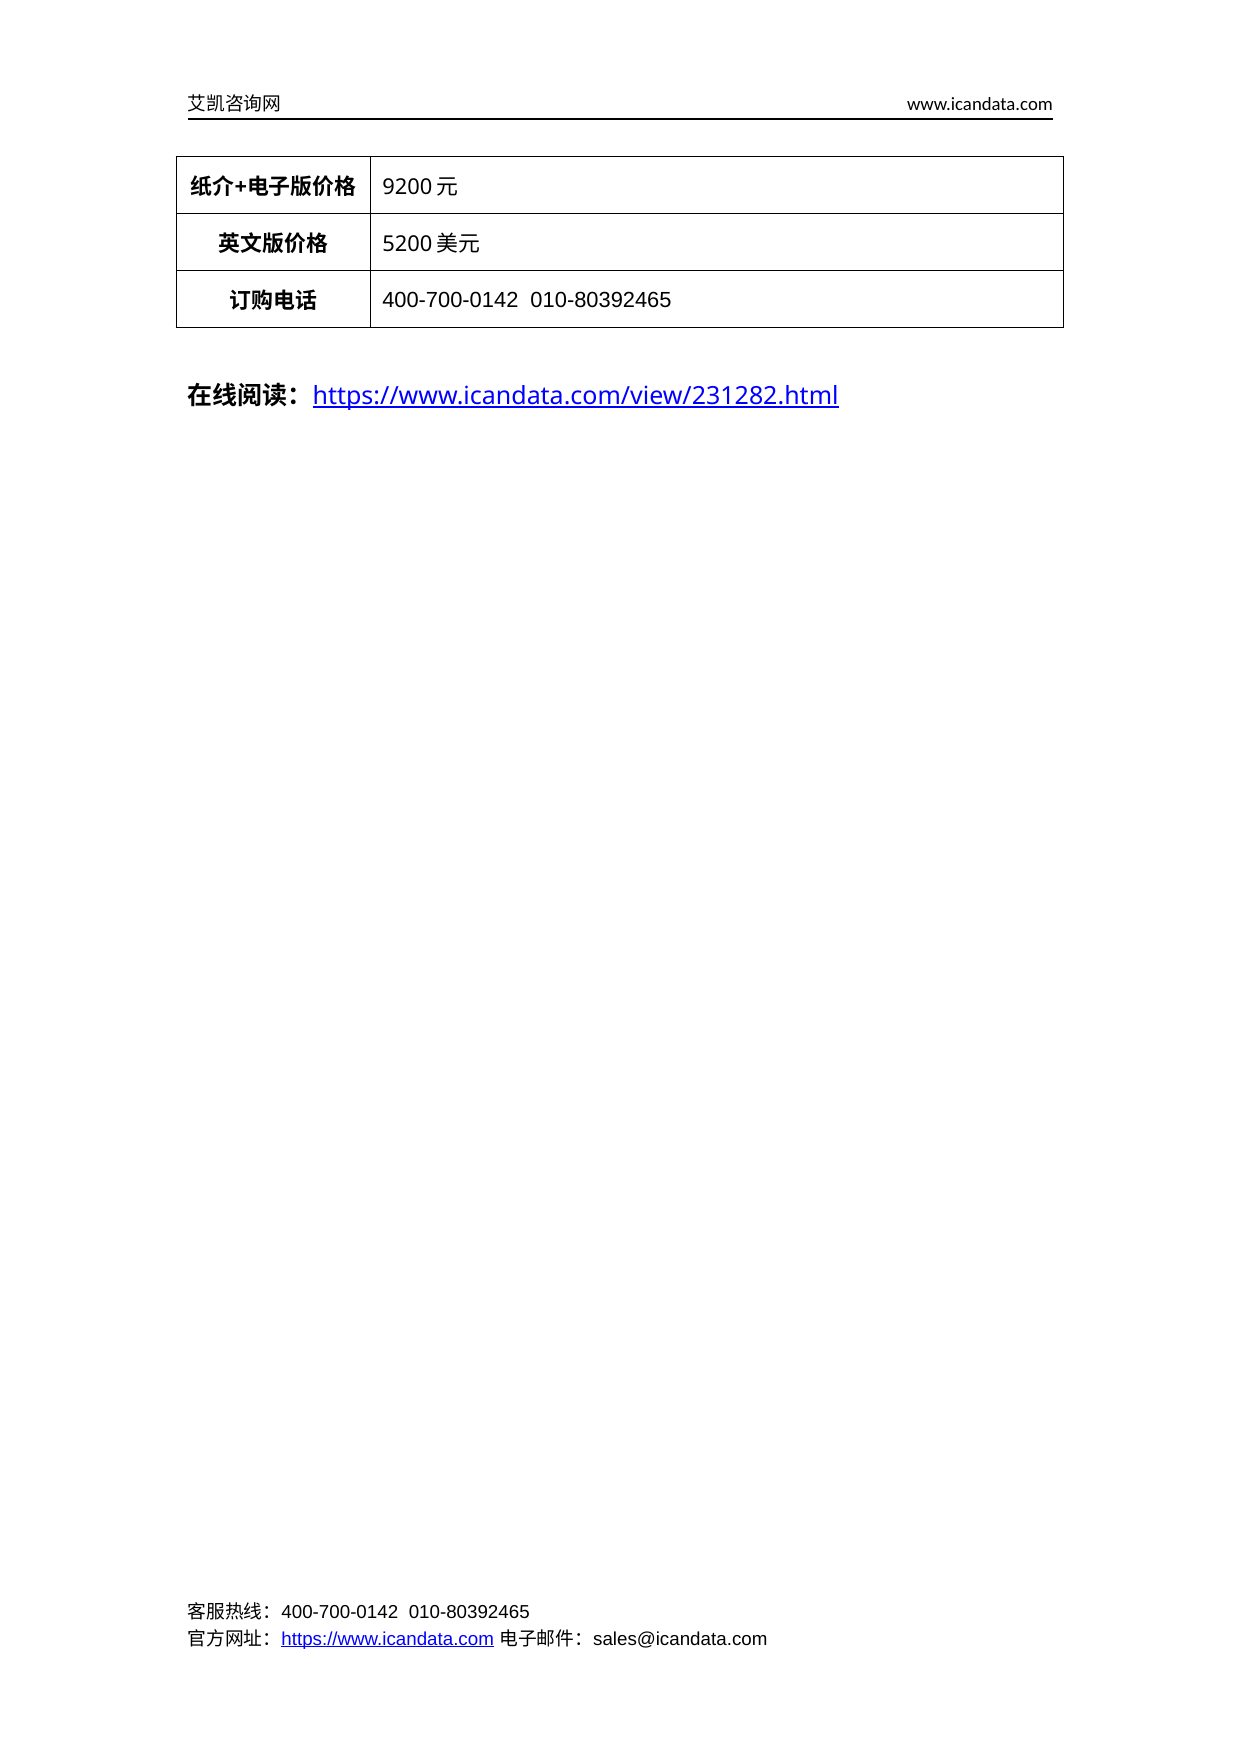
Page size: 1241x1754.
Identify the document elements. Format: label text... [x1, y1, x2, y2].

table_cell 5200美元 [371, 214, 1063, 270]
table_cell 订购电话 [177, 271, 370, 327]
text 在线阅读：https://www.icandata.com/view/231282.html [187, 361, 1053, 426]
table_cell 纸介+电子版价格 [177, 157, 370, 213]
table_cell 英文版价格 [177, 214, 370, 270]
table_cell 9200元 [371, 157, 1063, 213]
table_cell 400-700-0142 010-80392465 [371, 271, 1063, 327]
